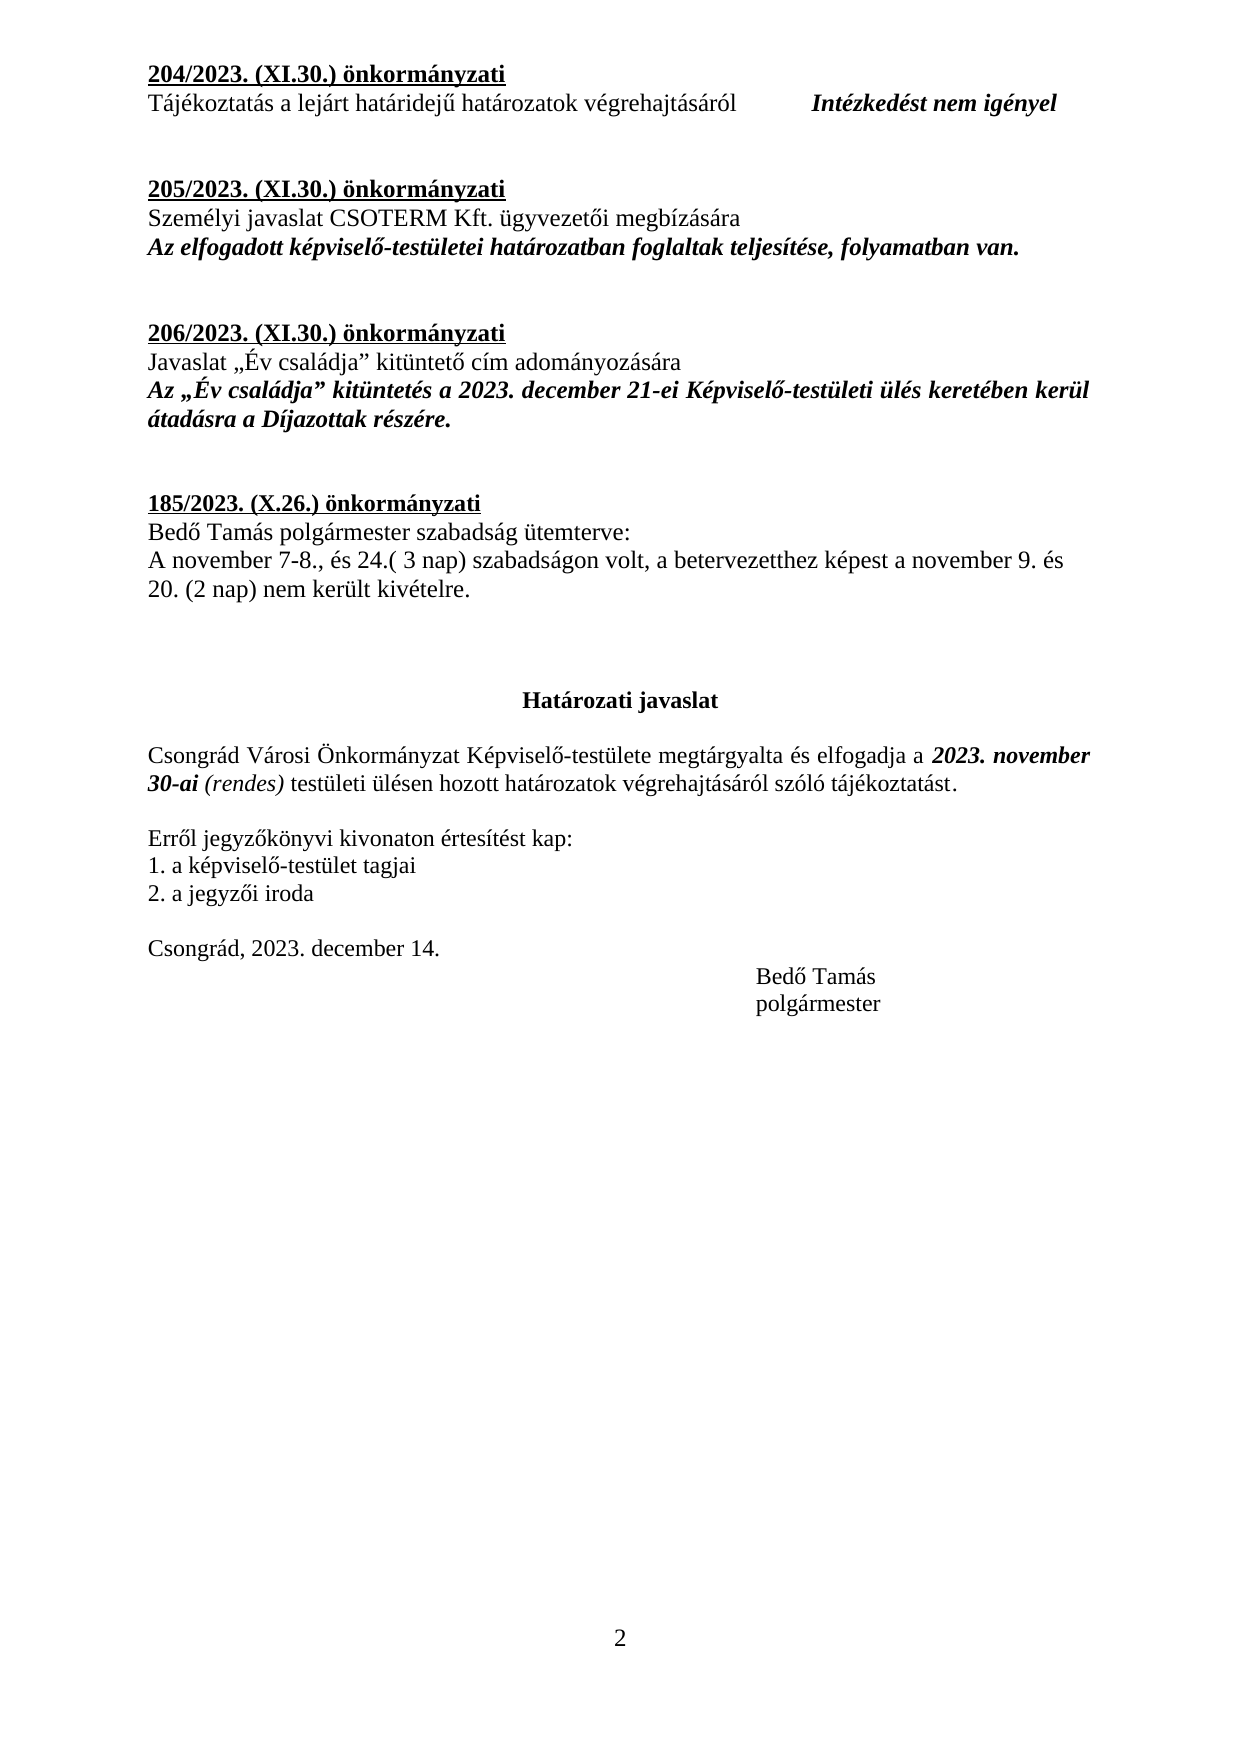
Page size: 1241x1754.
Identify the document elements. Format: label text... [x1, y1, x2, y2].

text Határozati javaslat [148, 686, 1092, 713]
text Javaslat „Év családja” kitüntető cím adományozására [148, 347, 1092, 375]
text polgármester [148, 989, 1092, 1017]
text A november 7-8., és 24.( 3 nap) szabadságon volt, a betervezetthez képest a november 9. és 20. (2 nap) nem került kivételre. [148, 546, 1092, 603]
text Bedő Tamás polgármester szabadság ütemterve: [148, 517, 1092, 546]
text 1. a képviselő-testület tagjai [148, 851, 1092, 879]
text Erről jegyzőkönyvi kivonaton értesítést kap: [148, 824, 1092, 851]
text 204/2023. (XI.30.) önkormányzati [148, 59, 1092, 88]
text 185/2023. (X.26.) önkormányzati [148, 489, 1092, 517]
text 205/2023. (XI.30.) önkormányzati [148, 174, 1092, 203]
text Csongrád, 2023. december 14. [148, 934, 1092, 962]
text Tájékoztatás a lejárt határidejű határozatok végrehajtásáról Intézkedést nem igényel [148, 88, 1092, 117]
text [148, 232, 1092, 260]
text Az „Év családja” kitüntetés a 2023. december 21-ei Képviselő-testületi ülés keretében kerül átadásra a Díjazottak részére. [148, 375, 1092, 433]
text Csongrád Városi Önkormányzat Képviselő-testülete megtárgyalta és elfogadja a 2023. november 30-ai (rendes) testületi ülésen hozott határozatok végrehajtásáról szóló tájékoztatást. [148, 741, 1092, 796]
text 2. a jegyzői iroda [148, 879, 1092, 907]
text Személyi javaslat CSOTERM Kft. ügyvezetői megbízására [148, 203, 1092, 232]
text Bedő Tamás [148, 962, 1092, 989]
text 206/2023. (XI.30.) önkormányzati [148, 318, 1092, 347]
